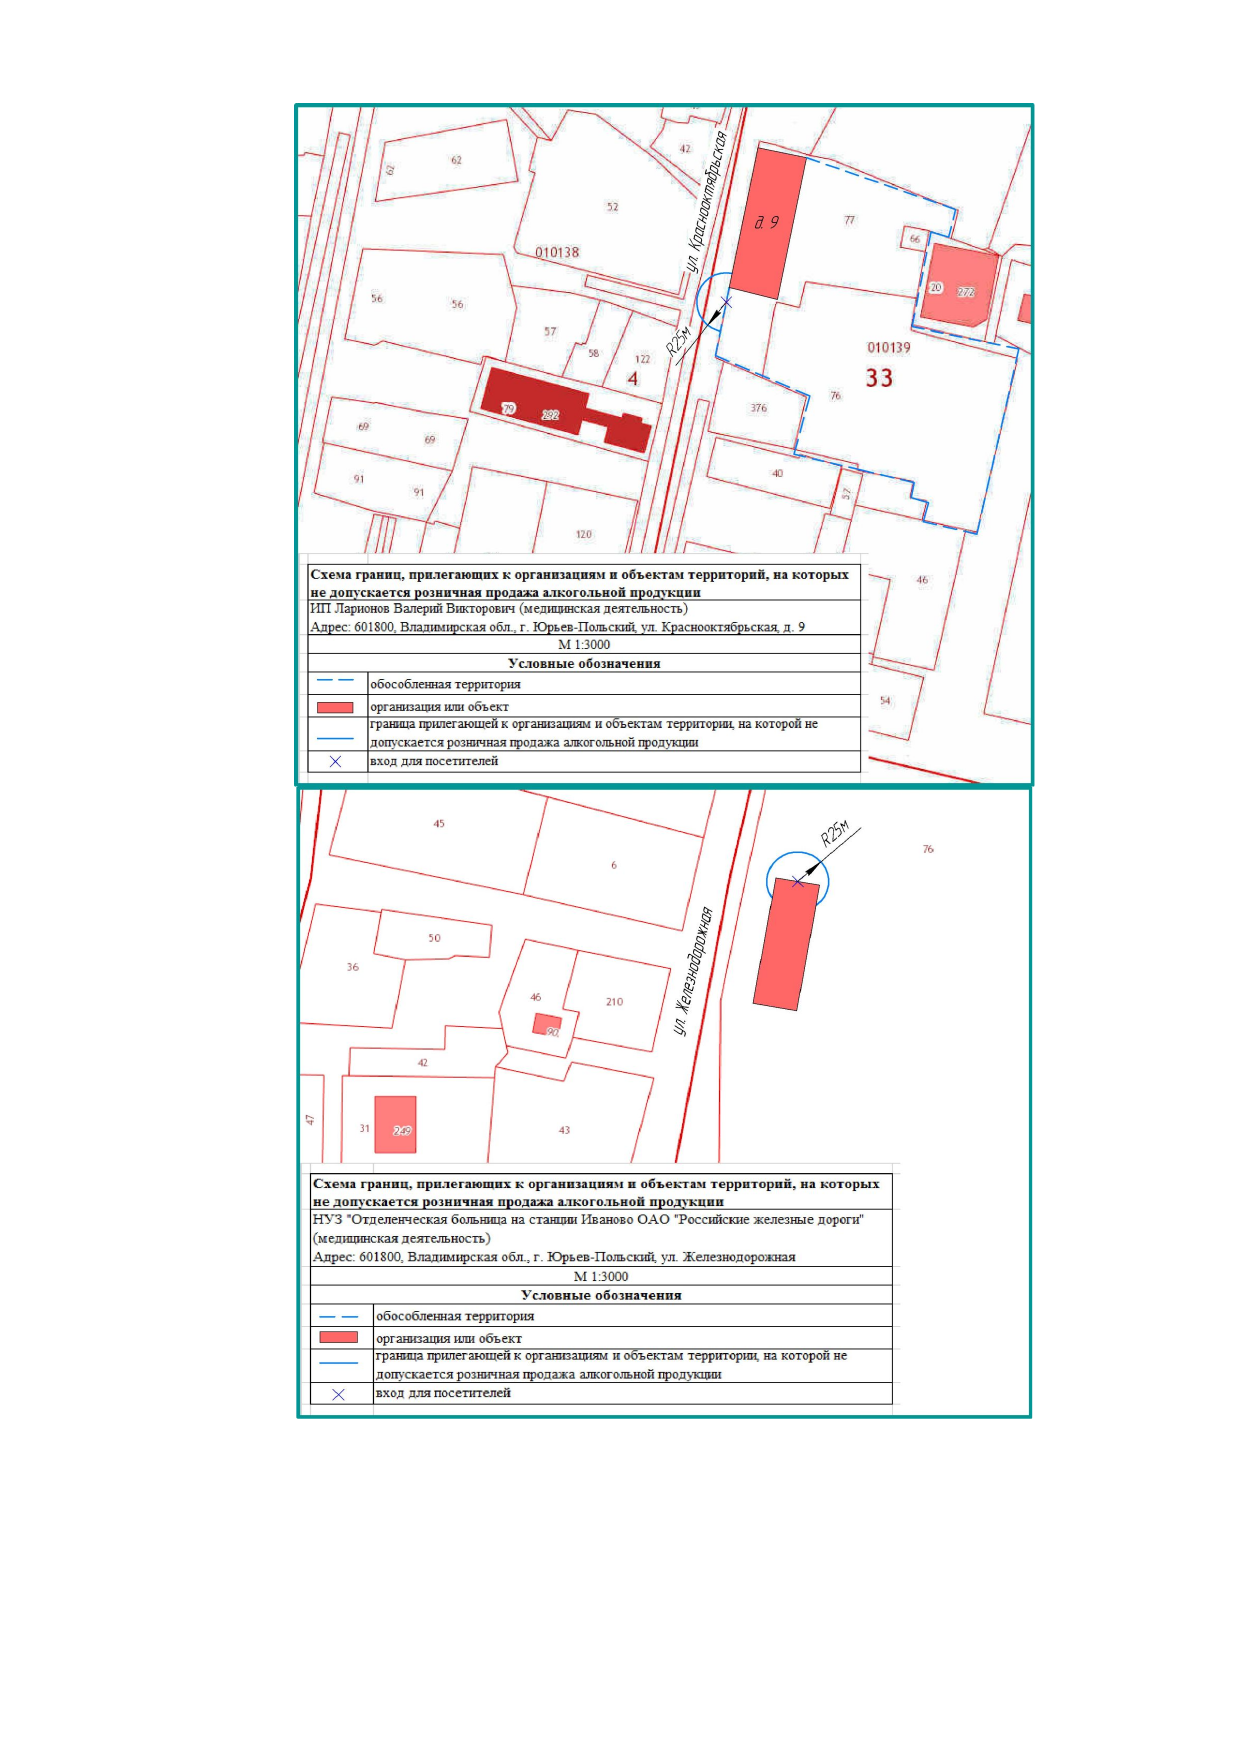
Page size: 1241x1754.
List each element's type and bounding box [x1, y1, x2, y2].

picture [294, 103, 1035, 1419]
